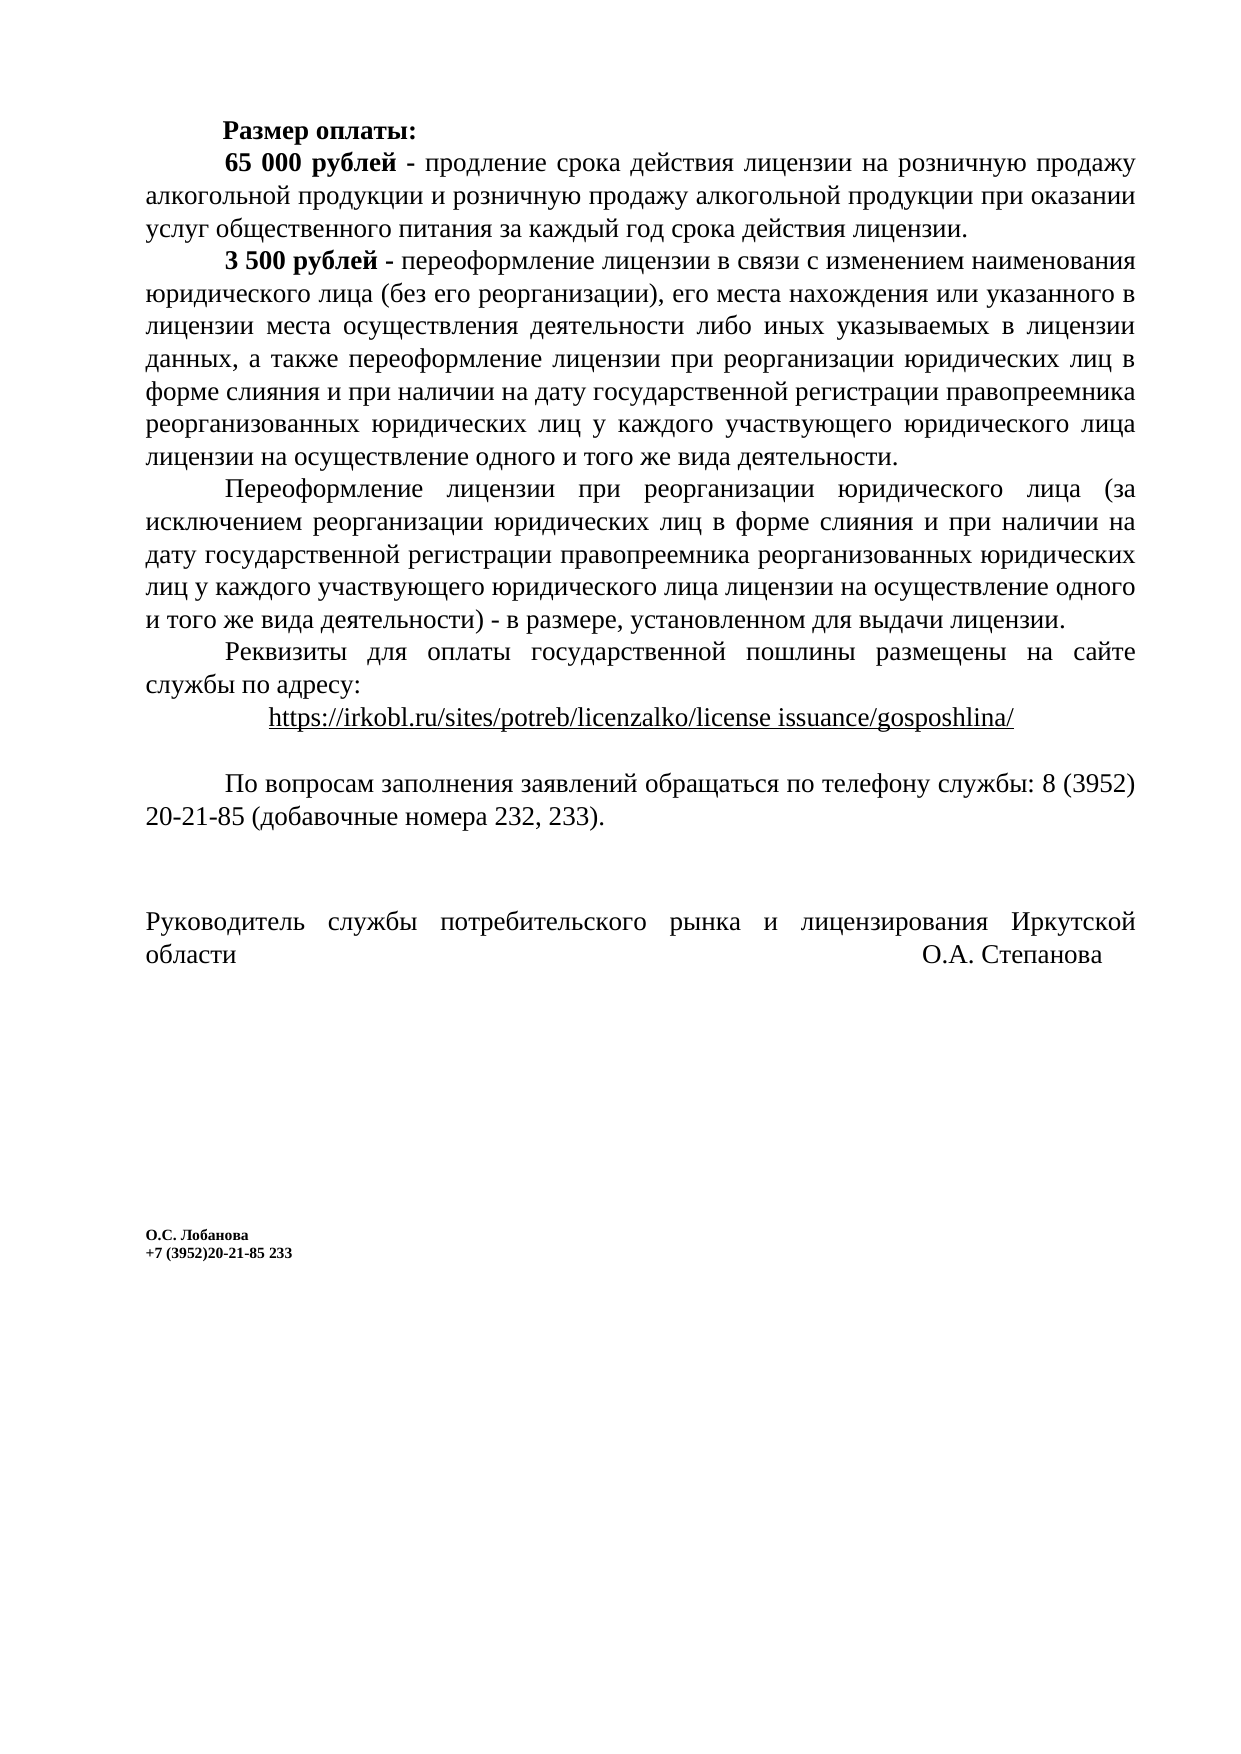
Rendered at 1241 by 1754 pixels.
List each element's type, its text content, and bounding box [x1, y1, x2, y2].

text О.С. Лобанова [145, 1226, 1137, 1244]
text +7 (3952)20-21-85 233 [145, 1244, 1137, 1262]
text Переоформление лицензии при реорганизации юридического лица (за исключением реорганизации юридических лиц в форме слияния и при наличии на дату государственной регистрации правопреемника реорганизованных юридических лиц у каждого участвующего юридического лица лицензии на осуществление одного и того же вида деятельности) - в размере, установленном для выдачи лицензии. [145, 472, 1137, 634]
text По вопросам заполнения заявлений обращаться по телефону службы: 8 (3952) 20-21-85 (добавочные номера 232, 233). [145, 767, 1137, 831]
text Реквизиты для оплаты государственной пошлины размещены на сайте службы по адресу: [145, 636, 1137, 699]
text Размер оплаты: [145, 114, 1137, 145]
text https://irkobl.ru/sites/potreb/licenzalko/license issuance/gosposhlina/ [145, 701, 1137, 732]
text 65 000 рублей - продление срока действия лицензии на розничную продажу алкогольной продукции и розничную продажу алкогольной продукции при оказании услуг общественного питания за каждый год срока действия лицензии. [145, 146, 1137, 243]
text Руководитель службы потребительского рынка и лицензирования Иркутской области О.А. Степанова [145, 904, 1137, 969]
text 3 500 рублей - переоформление лицензии в связи с изменением наименования юридического лица (без его реорганизации), его места нахождения или указанного в лицензии места осуществления деятельности либо иных указываемых в лицензии данных, а также переоформление лицензии при реорганизации юридических лиц в форме слияния и при наличии на дату государственной регистрации правопреемника реорганизованных юридических лиц у каждого участвующего юридического лица лицензии на осуществление одного и того же вида деятельности. [145, 244, 1137, 471]
